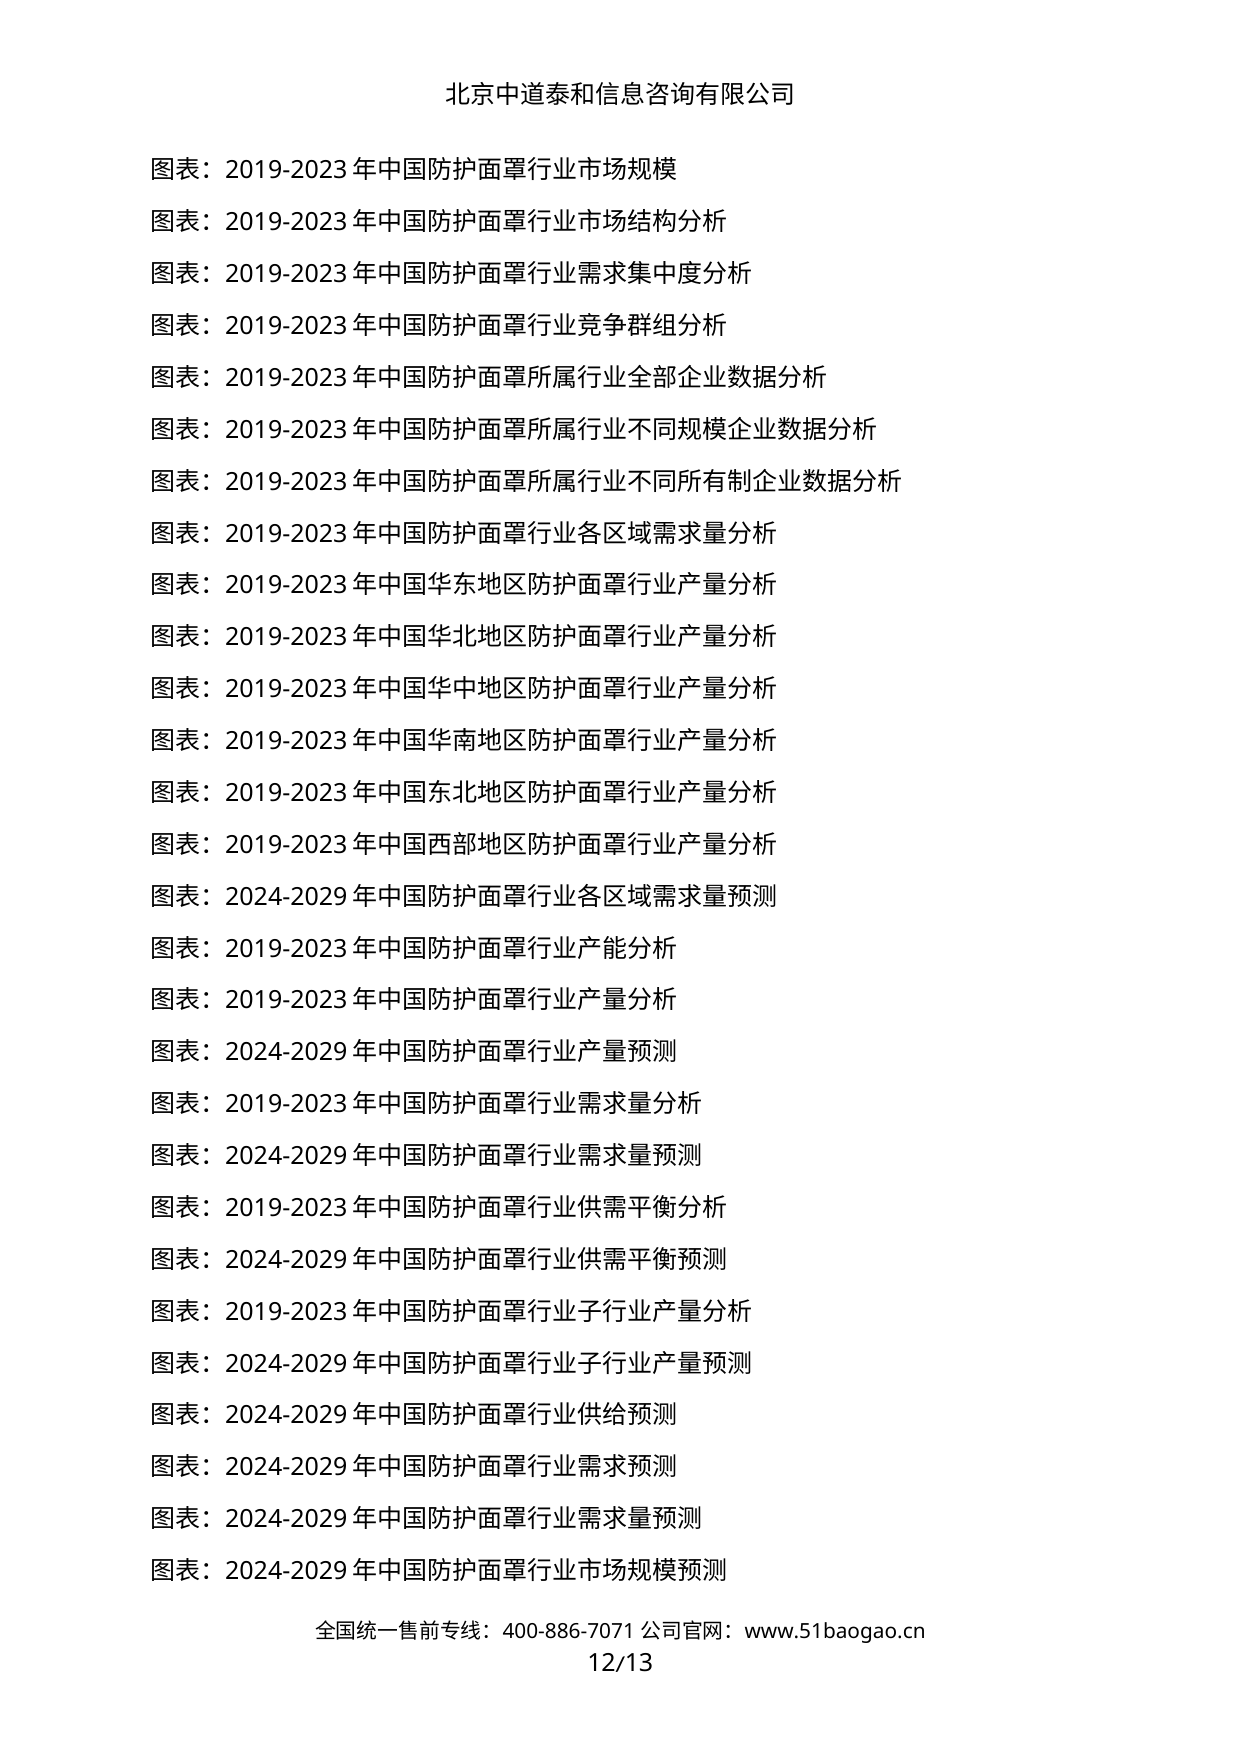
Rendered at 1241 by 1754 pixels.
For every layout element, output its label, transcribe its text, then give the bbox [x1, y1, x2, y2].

text 图表：2019-2023年中国防护面罩行业竞争群组分析 [150, 306, 1090, 342]
text 图表：2024-2029年中国防护面罩行业需求预测 [150, 1447, 1090, 1483]
text 图表：2019-2023年中国防护面罩行业市场规模 [150, 150, 1090, 186]
text 图表：2019-2023年中国防护面罩行业产能分析 [150, 928, 1090, 964]
text 图表：2019-2023年中国防护面罩行业子行业产量分析 [150, 1291, 1090, 1327]
text 图表：2019-2023年中国防护面罩行业需求量分析 [150, 1084, 1090, 1120]
text 图表：2019-2023年中国华北地区防护面罩行业产量分析 [150, 617, 1090, 653]
text 图表：2024-2029年中国防护面罩行业市场规模预测 [150, 1551, 1090, 1587]
text 图表：2019-2023年中国防护面罩所属行业不同所有制企业数据分析 [150, 461, 1090, 497]
text 图表：2019-2023年中国东北地区防护面罩行业产量分析 [150, 772, 1090, 809]
text 图表：2024-2029年中国防护面罩行业需求量预测 [150, 1499, 1090, 1535]
text 图表：2019-2023年中国华东地区防护面罩行业产量分析 [150, 565, 1090, 601]
text 图表：2024-2029年中国防护面罩行业各区域需求量预测 [150, 876, 1090, 912]
text 图表：2019-2023年中国防护面罩所属行业不同规模企业数据分析 [150, 409, 1090, 446]
text 图表：2019-2023年中国防护面罩行业产量分析 [150, 980, 1090, 1016]
text 图表：2019-2023年中国防护面罩行业需求集中度分析 [150, 254, 1090, 290]
text 图表：2019-2023年中国防护面罩行业市场结构分析 [150, 202, 1090, 238]
text 图表：2019-2023年中国华南地区防护面罩行业产量分析 [150, 721, 1090, 757]
text 图表：2024-2029年中国防护面罩行业需求量预测 [150, 1136, 1090, 1172]
text 图表：2024-2029年中国防护面罩行业产量预测 [150, 1032, 1090, 1068]
text 图表：2024-2029年中国防护面罩行业子行业产量预测 [150, 1343, 1090, 1379]
text 图表：2024-2029年中国防护面罩行业供给预测 [150, 1395, 1090, 1431]
text 图表：2019-2023年中国防护面罩所属行业全部企业数据分析 [150, 357, 1090, 394]
text 图表：2019-2023年中国防护面罩行业各区域需求量分析 [150, 513, 1090, 549]
text 图表：2019-2023年中国西部地区防护面罩行业产量分析 [150, 824, 1090, 861]
text 图表：2024-2029年中国防护面罩行业供需平衡预测 [150, 1239, 1090, 1276]
text 图表：2019-2023年中国华中地区防护面罩行业产量分析 [150, 669, 1090, 705]
text 图表：2019-2023年中国防护面罩行业供需平衡分析 [150, 1187, 1090, 1224]
